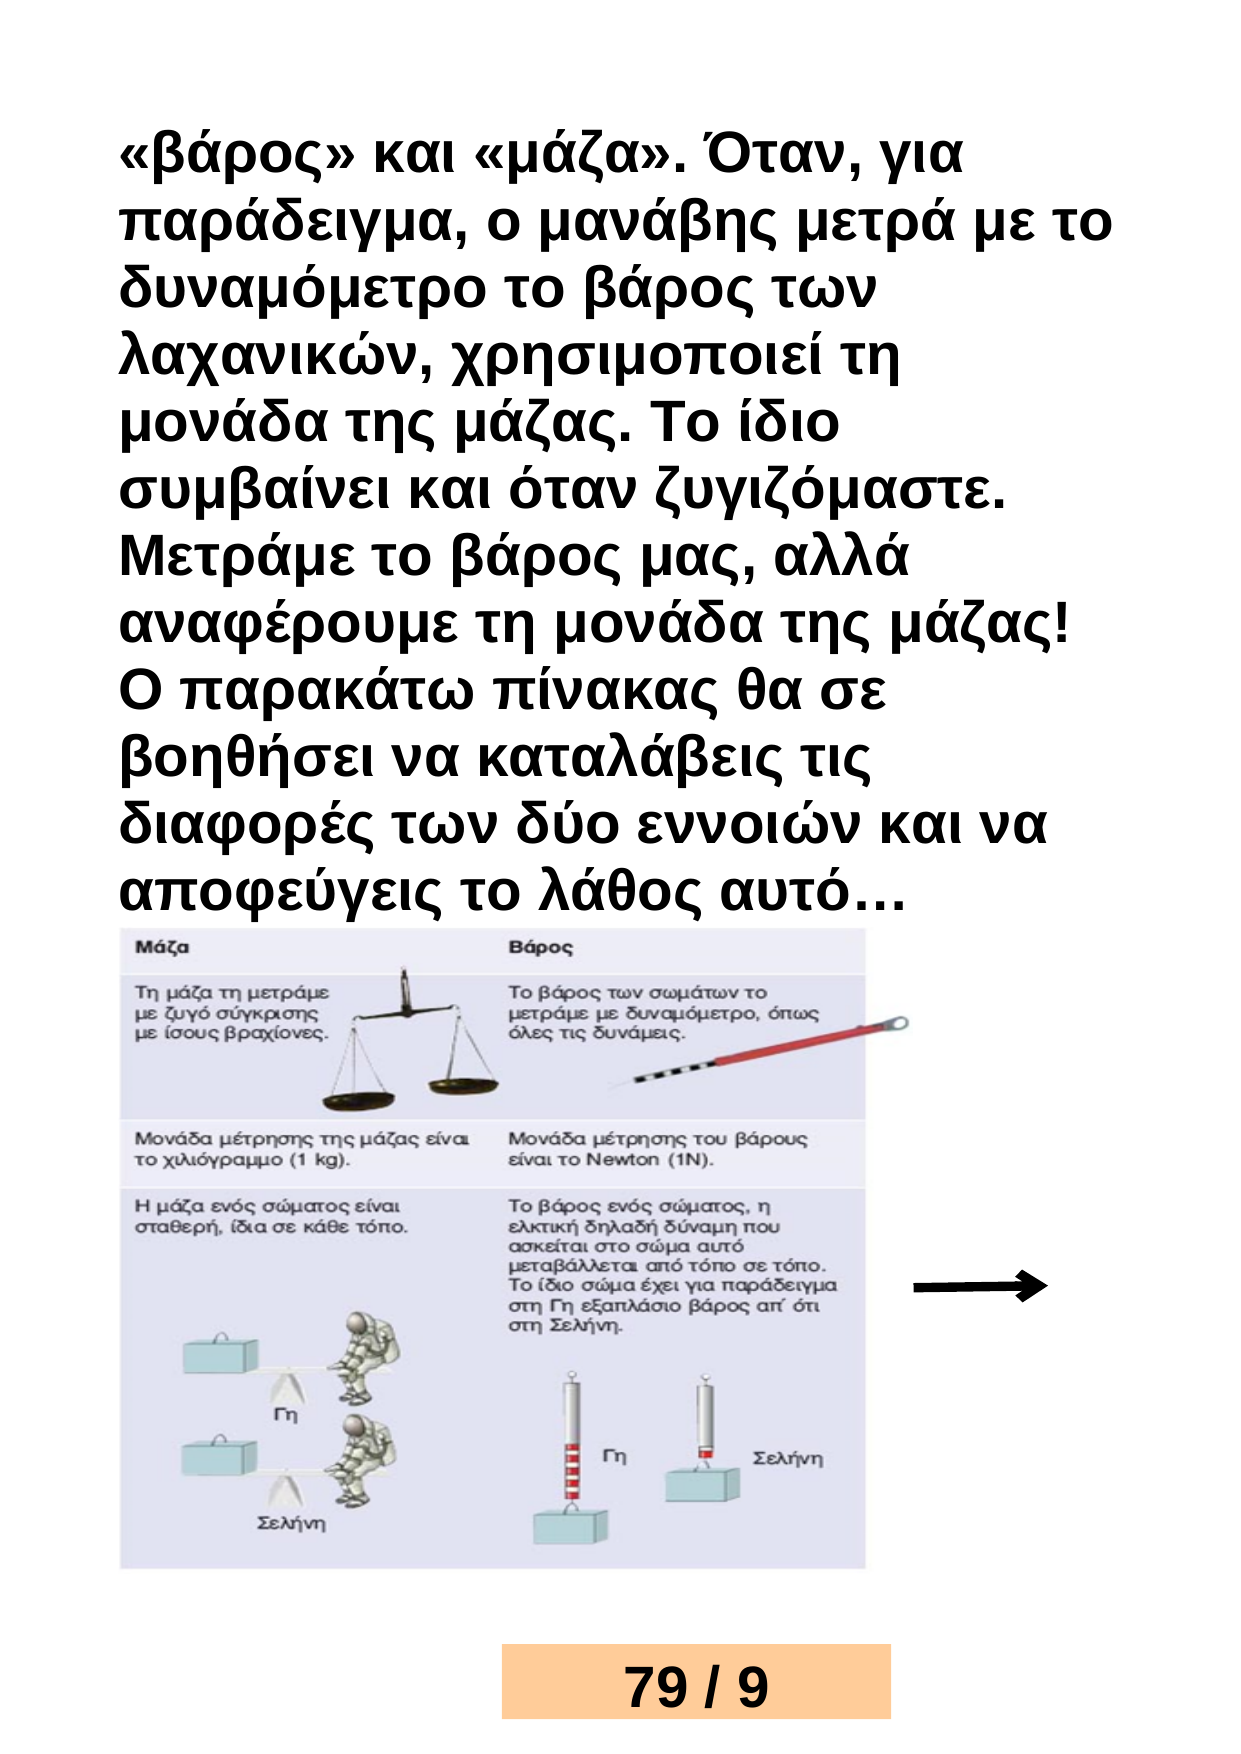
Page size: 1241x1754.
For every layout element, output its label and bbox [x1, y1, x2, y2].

text [118, 118, 1122, 923]
picture [118, 927, 913, 1574]
